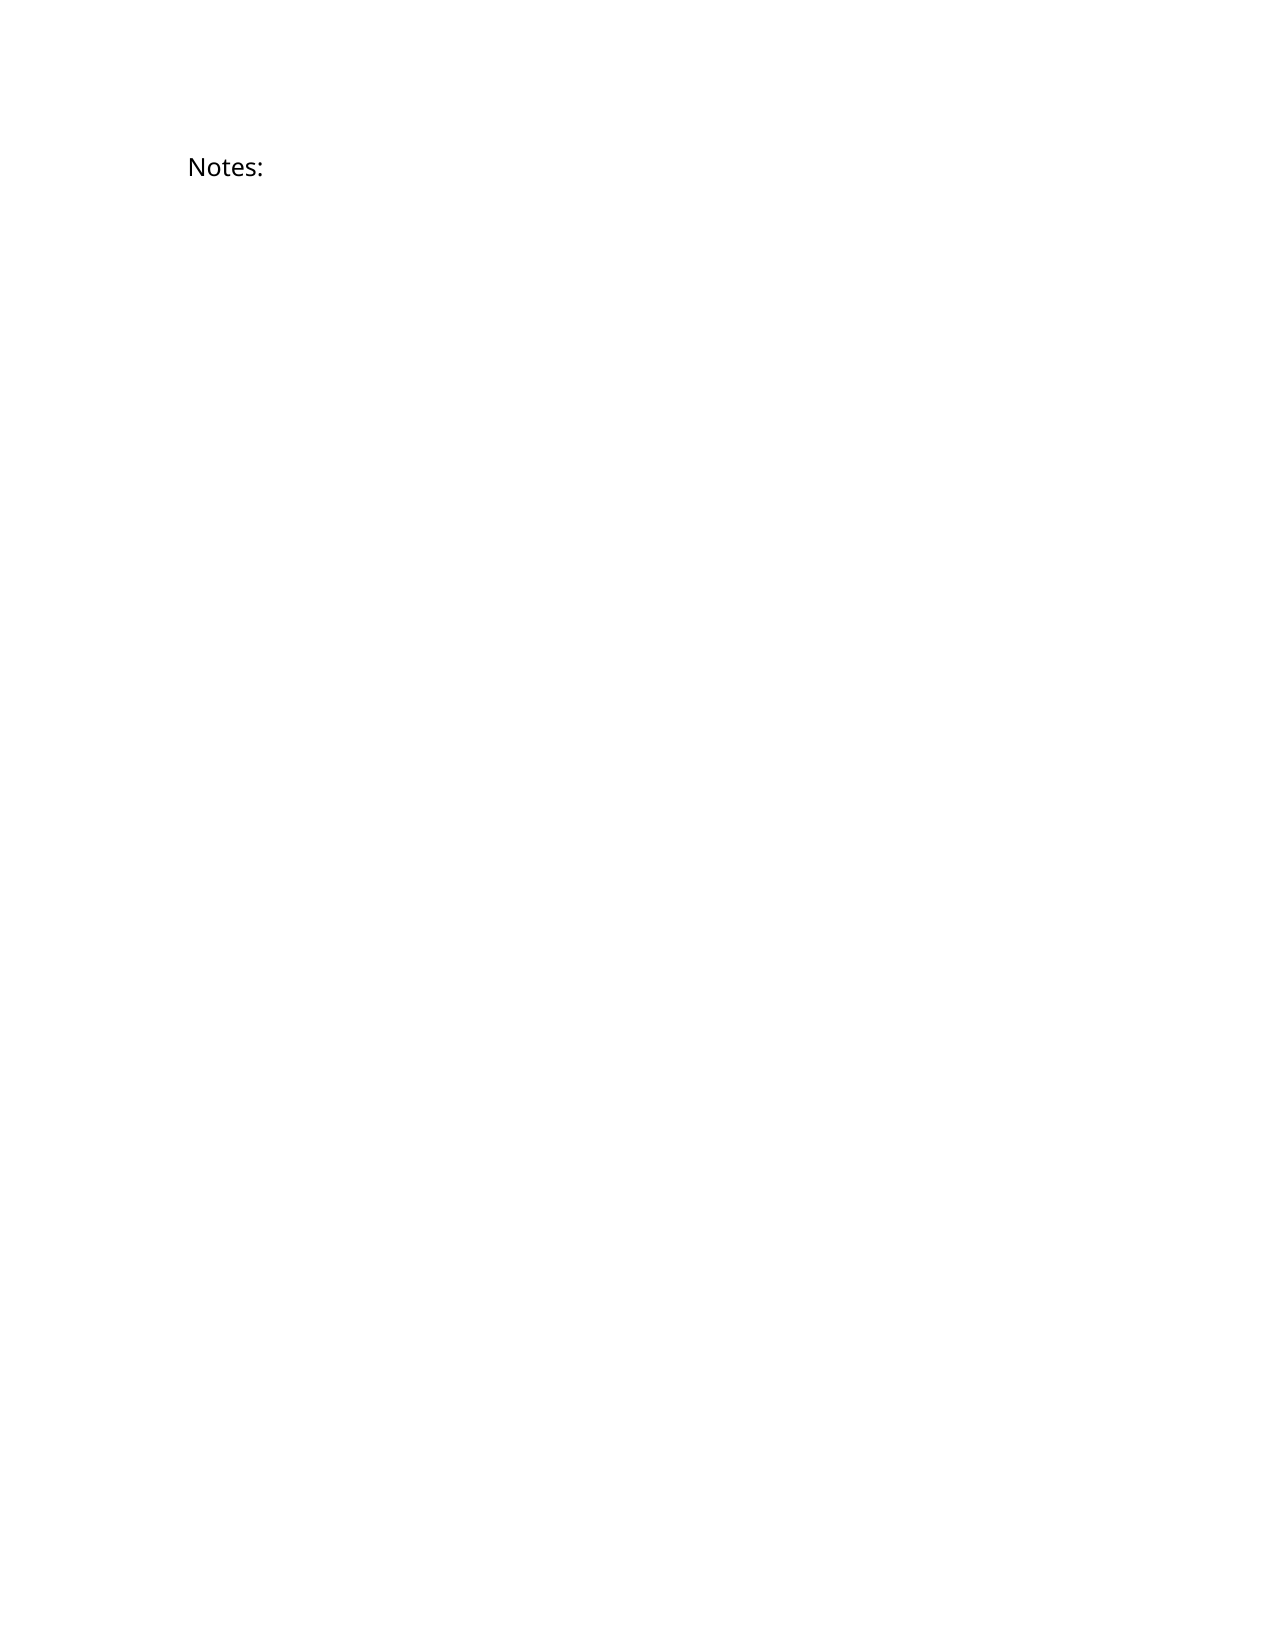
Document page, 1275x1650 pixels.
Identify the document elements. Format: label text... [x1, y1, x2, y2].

text Notes: [187, 150, 1125, 184]
